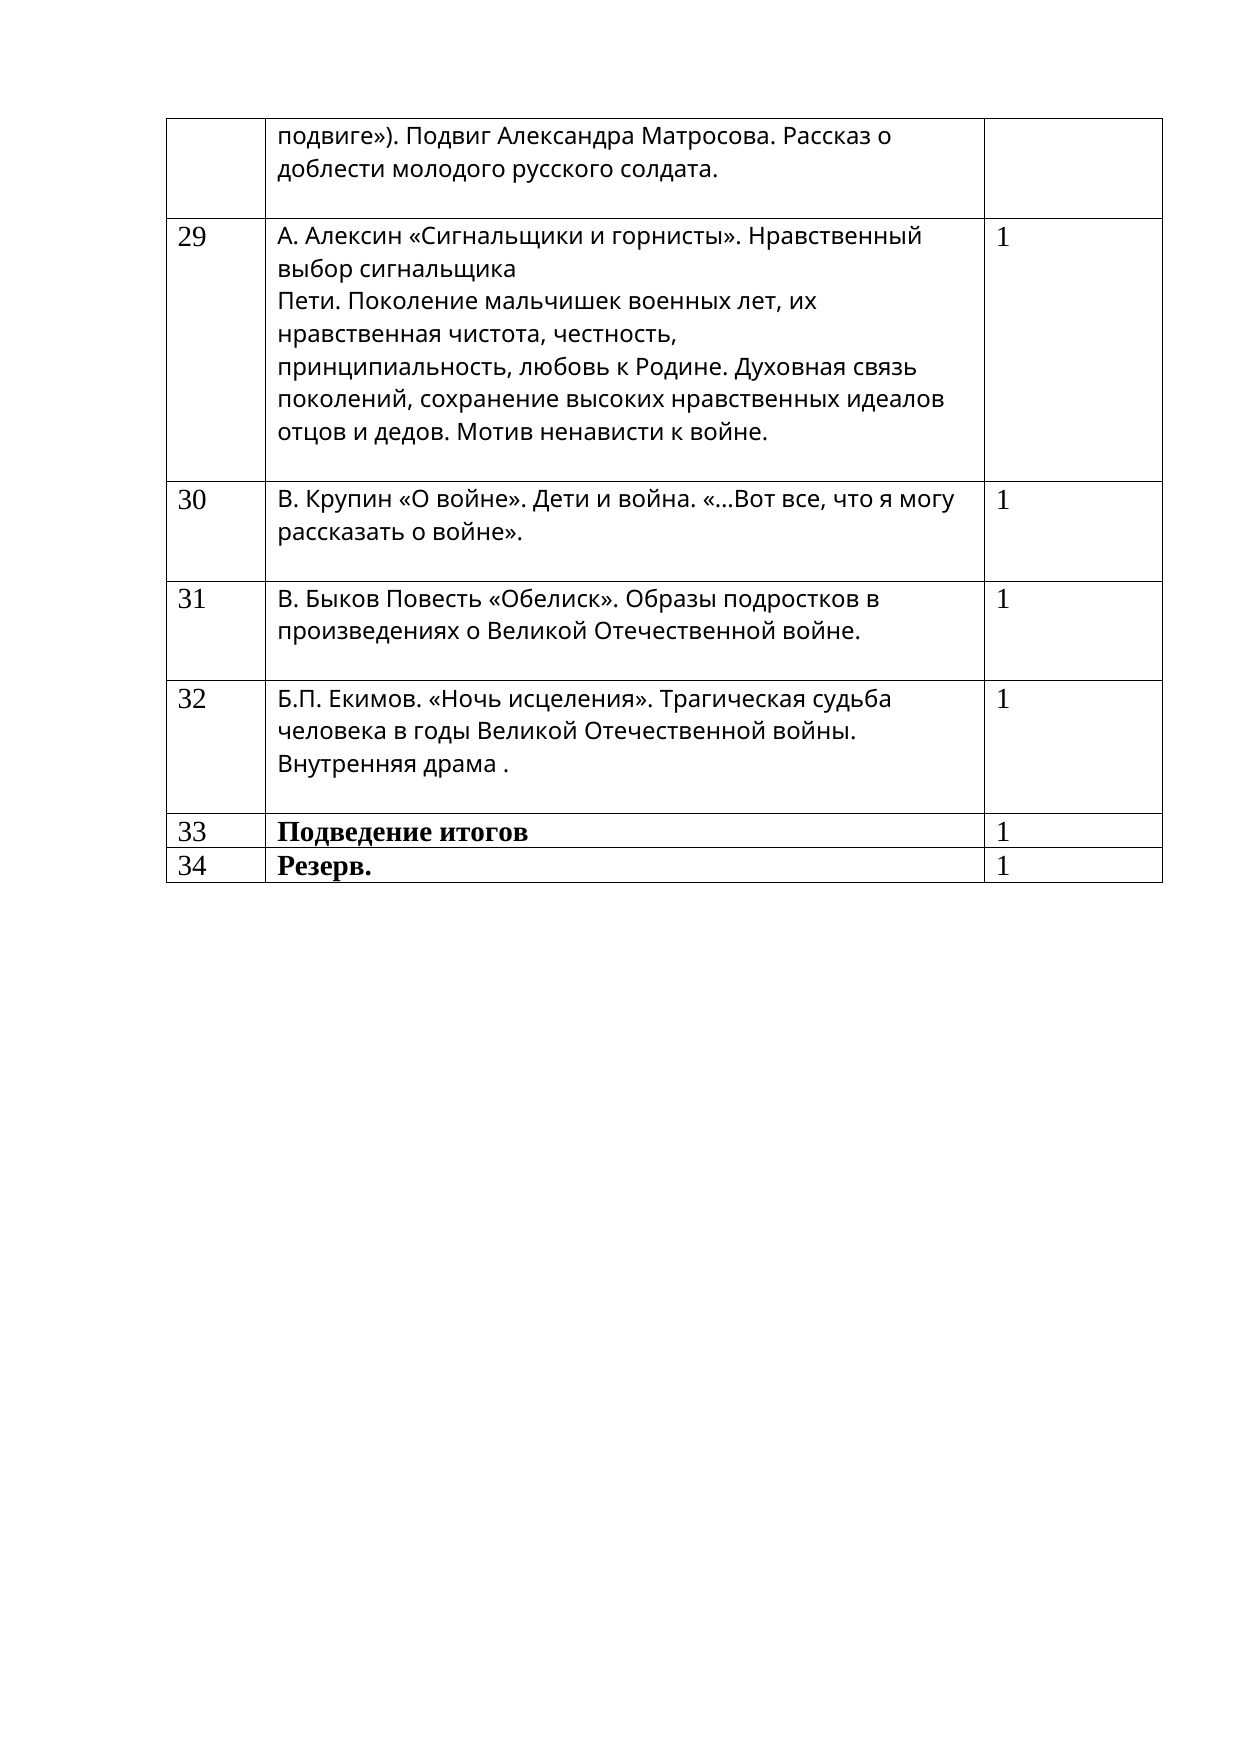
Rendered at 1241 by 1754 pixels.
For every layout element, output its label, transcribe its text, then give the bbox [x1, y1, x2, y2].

table_cell 1 [985, 219, 1162, 481]
table_cell Подведение итогов [266, 814, 984, 847]
table_cell Б.П. Екимов. «Ночь исцеления». Трагическая судьба человека в годы Великой Отечественной войны. Внутренняя драма . [266, 681, 984, 813]
table_cell 1 [985, 119, 1162, 218]
table_cell 1 [985, 681, 1162, 813]
table_cell 1 [985, 582, 1162, 680]
table_cell 32 [167, 681, 265, 813]
table_cell 29 [167, 219, 265, 481]
table_cell 1 [985, 814, 1162, 847]
table_cell В. Быков Повесть «Обелиск». Образы подростков в произведениях о Великой Отечественной войне. [266, 582, 984, 680]
table_cell 28 [167, 119, 265, 218]
table_cell В. Крупин «О войне». Дети и война. «…Вот все, что я могу рассказать о войне». [266, 482, 984, 581]
table_cell 34 [167, 848, 265, 882]
table_cell Резерв. [266, 848, 984, 882]
table_cell 1 [985, 848, 1162, 882]
table_cell 30 [167, 482, 265, 581]
table_cell А. Алексин «Сигнальщики и горнисты». Нравственный выбор сигнальщика Пети. Поколение мальчишек военных лет, их нравственная чистота, честность, принципиальность, любовь к Родине. Духовная связь поколений, сохранение высоких нравственных идеалов отцов и дедов. Мотив ненависти к войне. [266, 219, 984, 481]
table_cell 31 [167, 582, 265, 680]
table_cell 33 [167, 814, 265, 847]
table_cell 1 [985, 482, 1162, 581]
